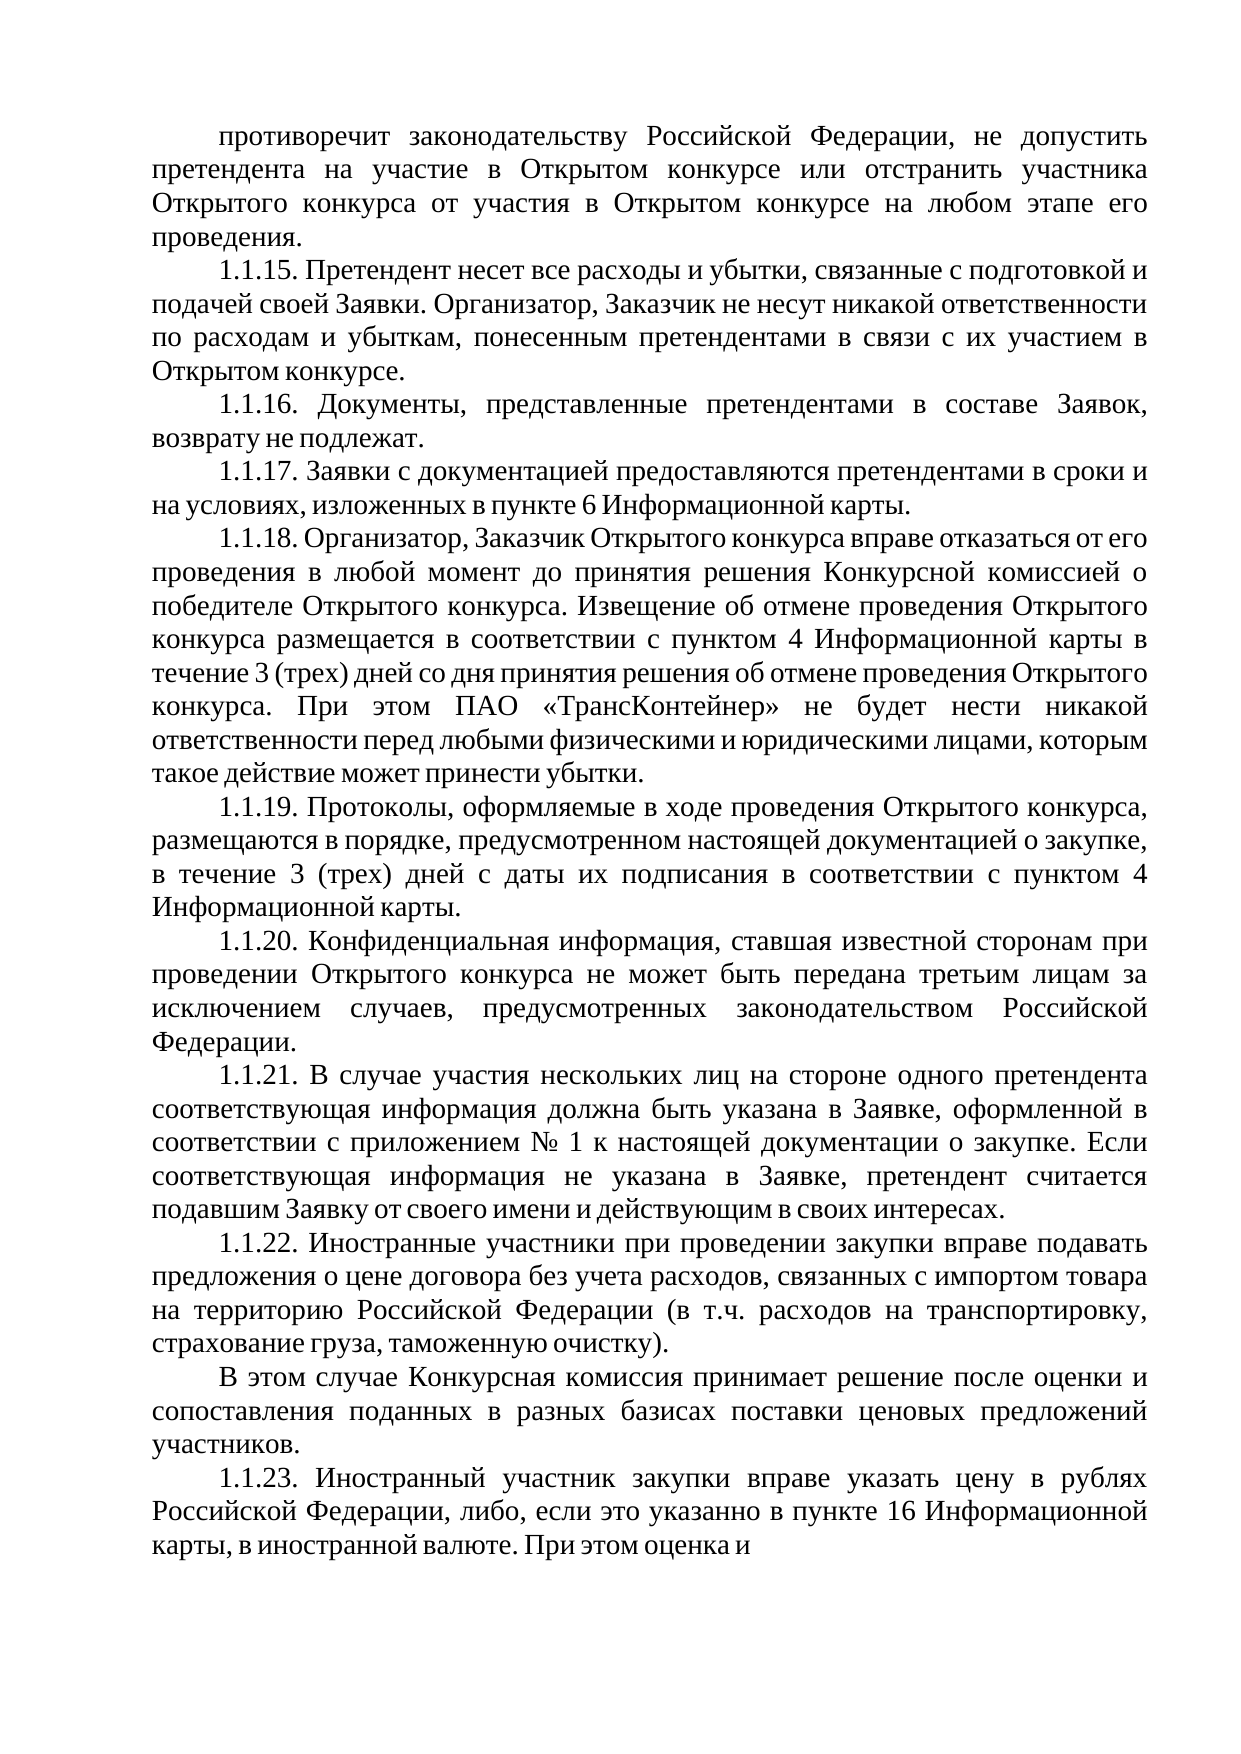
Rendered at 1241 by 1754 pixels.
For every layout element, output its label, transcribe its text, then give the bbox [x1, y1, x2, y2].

table_header противоречит законодательству Российской Федерации, не допустить претендента на участие в Открытом конкурсе или отстранить участника Открытого конкурса от участия в Открытом конкурсе на любом этапе его проведения. 1.1.15. Претендент несет все расходы и убытки, связанные с подготовкой и подачей своей Заявки. Организатор, Заказчик не несут никакой ответственности по расходам и убыткам, понесенным претендентами в связи с их участием в Открытом конкурсе. 1.1.16. Документы, представленные претендентами в составе Заявок, возврату не подлежат. 1.1.17. Заявки с документацией предоставляются претендентами в сроки и на условиях, изложенных в пункте 6 Информационной карты. 1.1.18. Организатор, Заказчик Открытого конкурса вправе отказаться от его проведения в любой момент до принятия решения Конкурсной комиссией о победителе Открытого конкурса. Извещение об отмене проведения Открытого конкурса размещается в соответствии с пунктом 4 Информационной карты в течение 3 (трех) дней со дня принятия решения об отмене проведения Открытого конкурса. При этом ПАО «ТрансКонтейнер» не будет нести никакой ответственности перед любыми физическими и юридическими лицами, которым такое действие может принести убытки. 1.1.19. Протоколы, оформляемые в ходе проведения Открытого конкурса, размещаются в порядке, предусмотренном настоящей документацией о закупке, в течение 3 (трех) дней с даты их подписания в соответствии с пунктом 4 Информационной карты. 1.1.20. Конфиденциальная информация, ставшая известной сторонам при проведении Открытого конкурса не может быть передана третьим лицам за исключением случаев, предусмотренных законодательством Российской Федерации. 1.1.21. В случае участия нескольких лиц на стороне одного претендента соответствующая информация должна быть указана в Заявке, оформленной в соответствии с приложением № 1 к настоящей документации о закупке. Если соответствующая информация не указана в Заявке, претендент считается подавшим Заявку от своего имени и действующим в своих интересах. 1.1.22. Иностранные участники при проведении закупки вправе подавать предложения о цене договора без учета расходов, связанных с импортом товара на территорию Российской Федерации (в т.ч. расходов на транспортировку, страхование груза, таможенную очистку). В этом случае Конкурсная комиссия принимает решение после оценки и сопоставления поданных в разных базисах поставки ценовых предложений участников. 1.1.23. Иностранный участник закупки вправе указать цену в рублях Российской Федерации, либо, если это указанно в пункте 16 Информационной карты, в иностранной валюте. При этом оценка и [148, 118, 1152, 1606]
